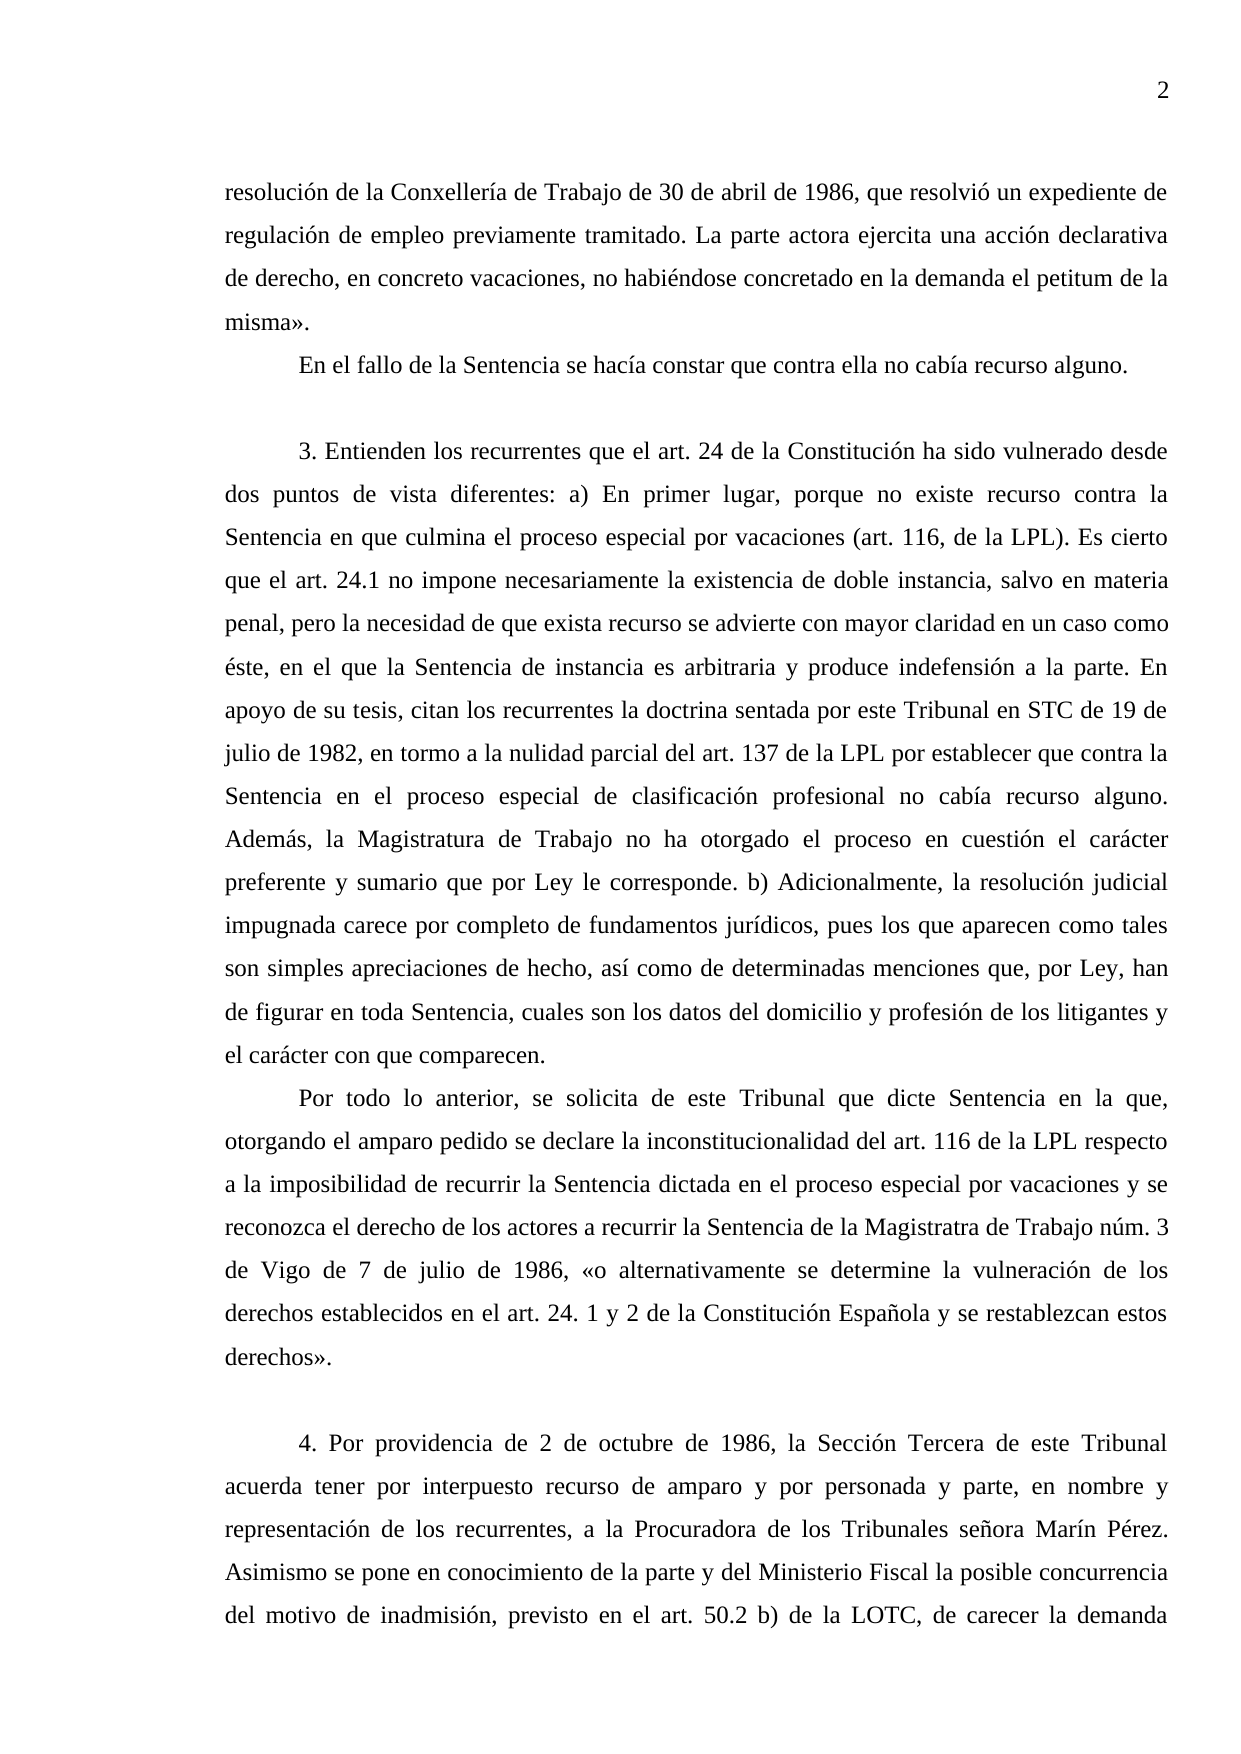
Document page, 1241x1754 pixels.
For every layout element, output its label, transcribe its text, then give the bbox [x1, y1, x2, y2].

text En el fallo de la Sentencia se hacía constar que contra ella no cabía recurso alguno. [224, 350, 1169, 378]
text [224, 1428, 1169, 1629]
text Por todo lo anterior, se solicita de este Tribunal que dicte Sentencia en la que, otorgando el amparo pedido se declare la inconstitucionalidad del art. 116 de la LPL respecto a la imposibilidad de recurrir la Sentencia dictada en el proceso especial por vacaciones y se reconozca el derecho de los actores a recurrir la Sentencia de la Magistratra de Trabajo núm. 3 de Vigo de 7 de julio de 1986, «o alternativamente se determine la vulneración de los derechos establecidos en el art. 24. 1 y 2 de la Constitución Española y se restablezcan estos derechos». [224, 1083, 1169, 1370]
text 3. Entienden los recurrentes que el art. 24 de la Constitución ha sido vulnerado desde dos puntos de vista diferentes: a) En primer lugar, porque no existe recurso contra la Sentencia en que culmina el proceso especial por vacaciones (art. 116, de la LPL). Es cierto que el art. 24.1 no impone necesariamente la existencia de doble instancia, salvo en materia penal, pero la necesidad de que exista recurso se advierte con mayor claridad en un caso como éste, en el que la Sentencia de instancia es arbitraria y produce indefensión a la parte. En apoyo de su tesis, citan los recurrentes la doctrina sentada por este Tribunal en STC de 19 de julio de 1982, en tormo a la nulidad parcial del art. 137 de la LPL por establecer que contra la Sentencia en el proceso especial de clasificación profesional no cabía recurso alguno. Además, la Magistratura de Trabajo no ha otorgado el proceso en cuestión el carácter preferente y sumario que por Ley le corresponde. b) Adicionalmente, la resolución judicial impugnada carece por completo de fundamentos jurídicos, pues los que aparecen como tales son simples apreciaciones de hecho, así como de determinadas menciones que, por Ley, han de figurar en toda Sentencia, cuales son los datos del domicilio y profesión de los litigantes y el carácter con que comparecen. [224, 436, 1169, 1068]
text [224, 177, 1169, 335]
